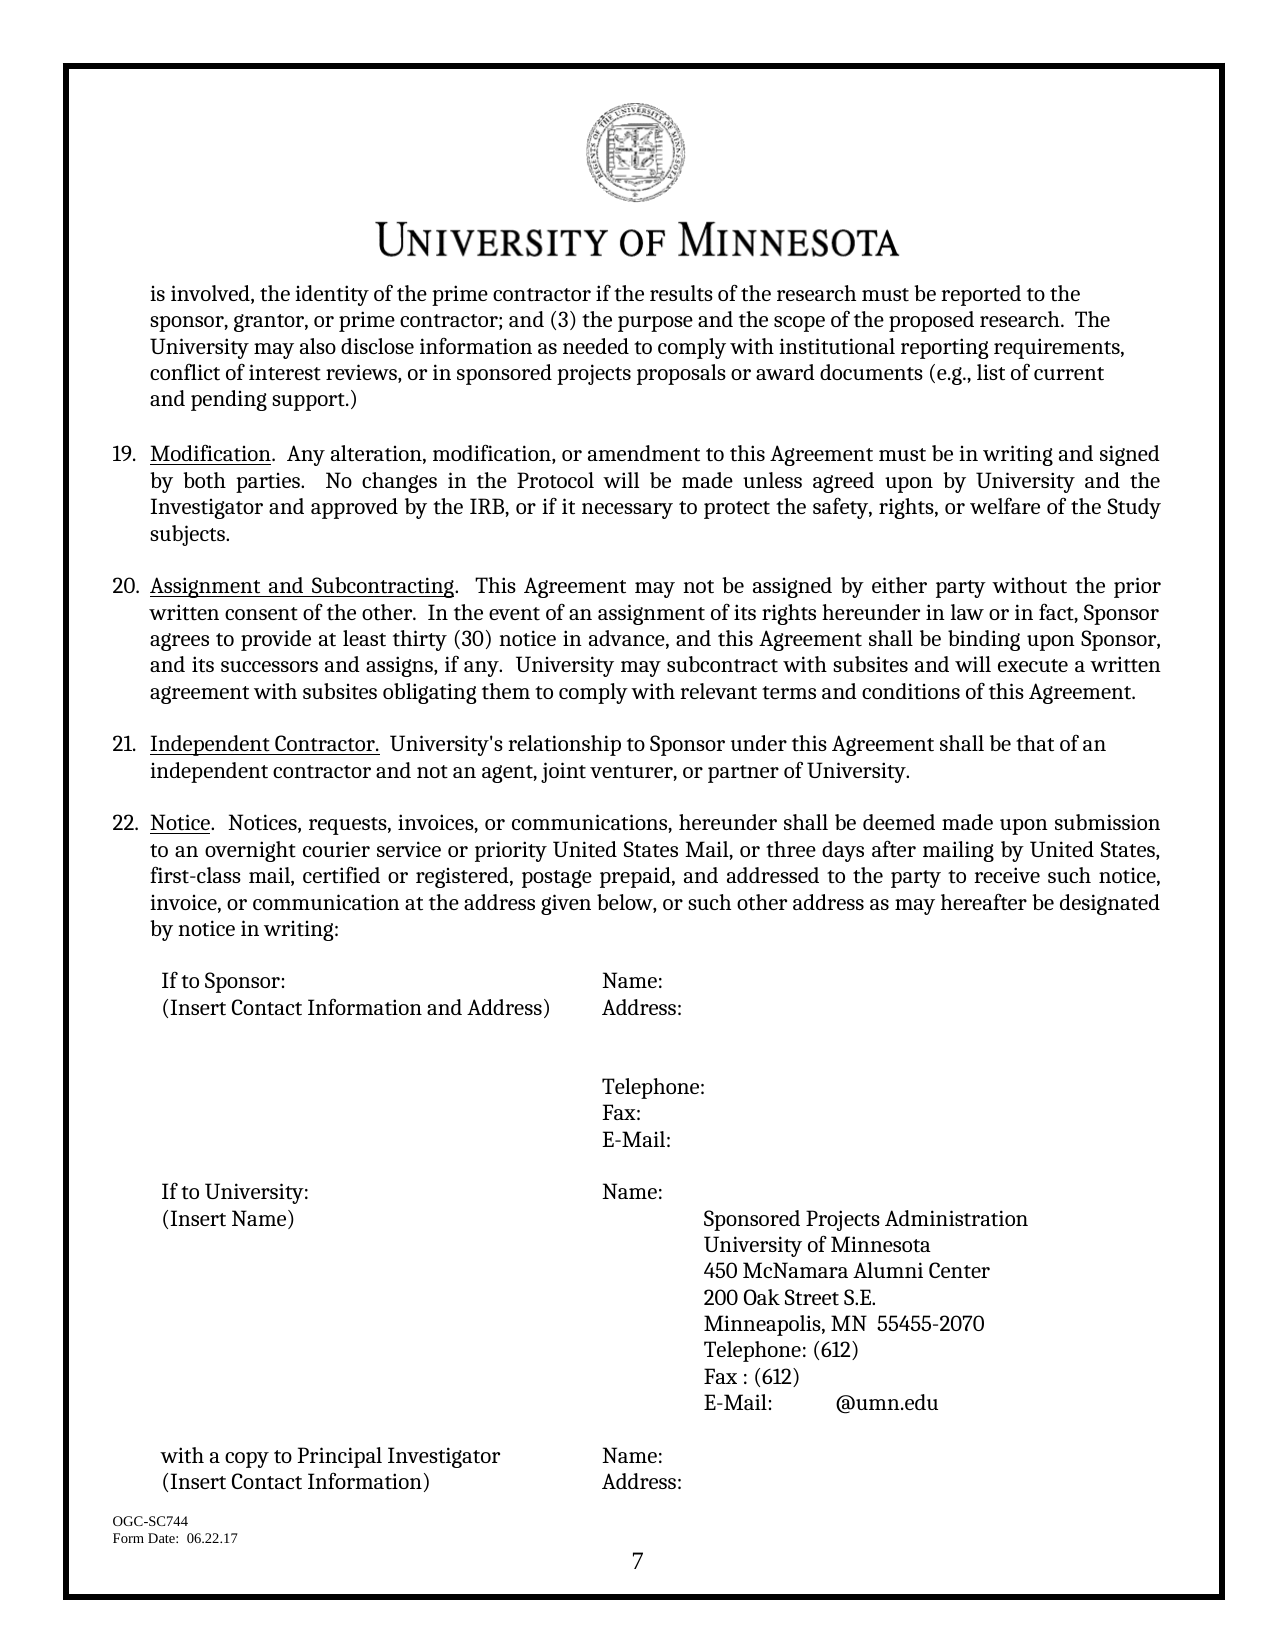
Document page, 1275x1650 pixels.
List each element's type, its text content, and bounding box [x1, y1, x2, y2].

text sponsor, grantor, or prime contractor; and (3) the purpose and the scope of the proposed research. The [150, 307, 1162, 333]
table_cell Name: Sponsored Projects Administration University of Minnesota 450 McNamara Alumni Center 200 Oak Street S.E. Minneapolis, MN 55455-2070 Telephone: (612) Fax : (612) E-Mail: @umn.edu [591, 1179, 1162, 1443]
list Assignment and Subcontracting. This Agreement may not be assigned by either party without the prior written consent of the other. In the event of an assignment of its rights hereunder in law or in fact, Sponsor agrees to provide at least thirty (30) notice in advance, and this Agreement shall be binding upon Sponsor, and its successors and assigns, if any. University may subcontract with subsites and will execute a written agreement with subsites obligating them to comply with relevant terms and conditions of this Agreement. [112, 573, 1162, 705]
table_header If to Sponsor: (Insert Contact Information and Address) [150, 968, 591, 1179]
text is involved, the identity of the prime contractor if the results of the research must be reported to the [150, 281, 1162, 307]
table_cell with a copy to Principal Investigator (Insert Contact Information) [150, 1443, 591, 1495]
table_header Name: Address: Telephone: Fax: E-Mail: [591, 968, 1162, 1179]
table_cell If to University: (Insert Name) [150, 1179, 591, 1443]
list Independent Contractor. University's relationship to Sponsor under this Agreement shall be that of an independent contractor and not an agent, joint venturer, or partner of University. [112, 731, 1162, 784]
text conflict of interest reviews, or in sponsored projects proposals or award documents (e.g., list of current [150, 360, 1162, 386]
text and pending support.) [150, 386, 1162, 412]
list Notice. Notices, requests, invoices, or communications, hereunder shall be deemed made upon submission to an overnight courier service or priority United States Mail, or three days after mailing by United States, first-class mail, certified or registered, postage prepaid, and addressed to the party to receive such notice, invoice, or communication at the address given below, or such other address as may hereafter be designated by notice in writing: [112, 810, 1162, 942]
picture [373, 103, 902, 281]
table_cell Name: Address: Telephone: Fax: E-Mail: [591, 1443, 1162, 1495]
text University may also disclose information as needed to comply with institutional reporting requirements, [150, 333, 1162, 360]
list Modification. Any alteration, modification, or amendment to this Agreement must be in writing and signed by both parties. No changes in the Protocol will be made unless agreed upon by University and the Investigator and approved by the IRB, or if it necessary to protect the safety, rights, or welfare of the Study subjects. [112, 441, 1162, 547]
